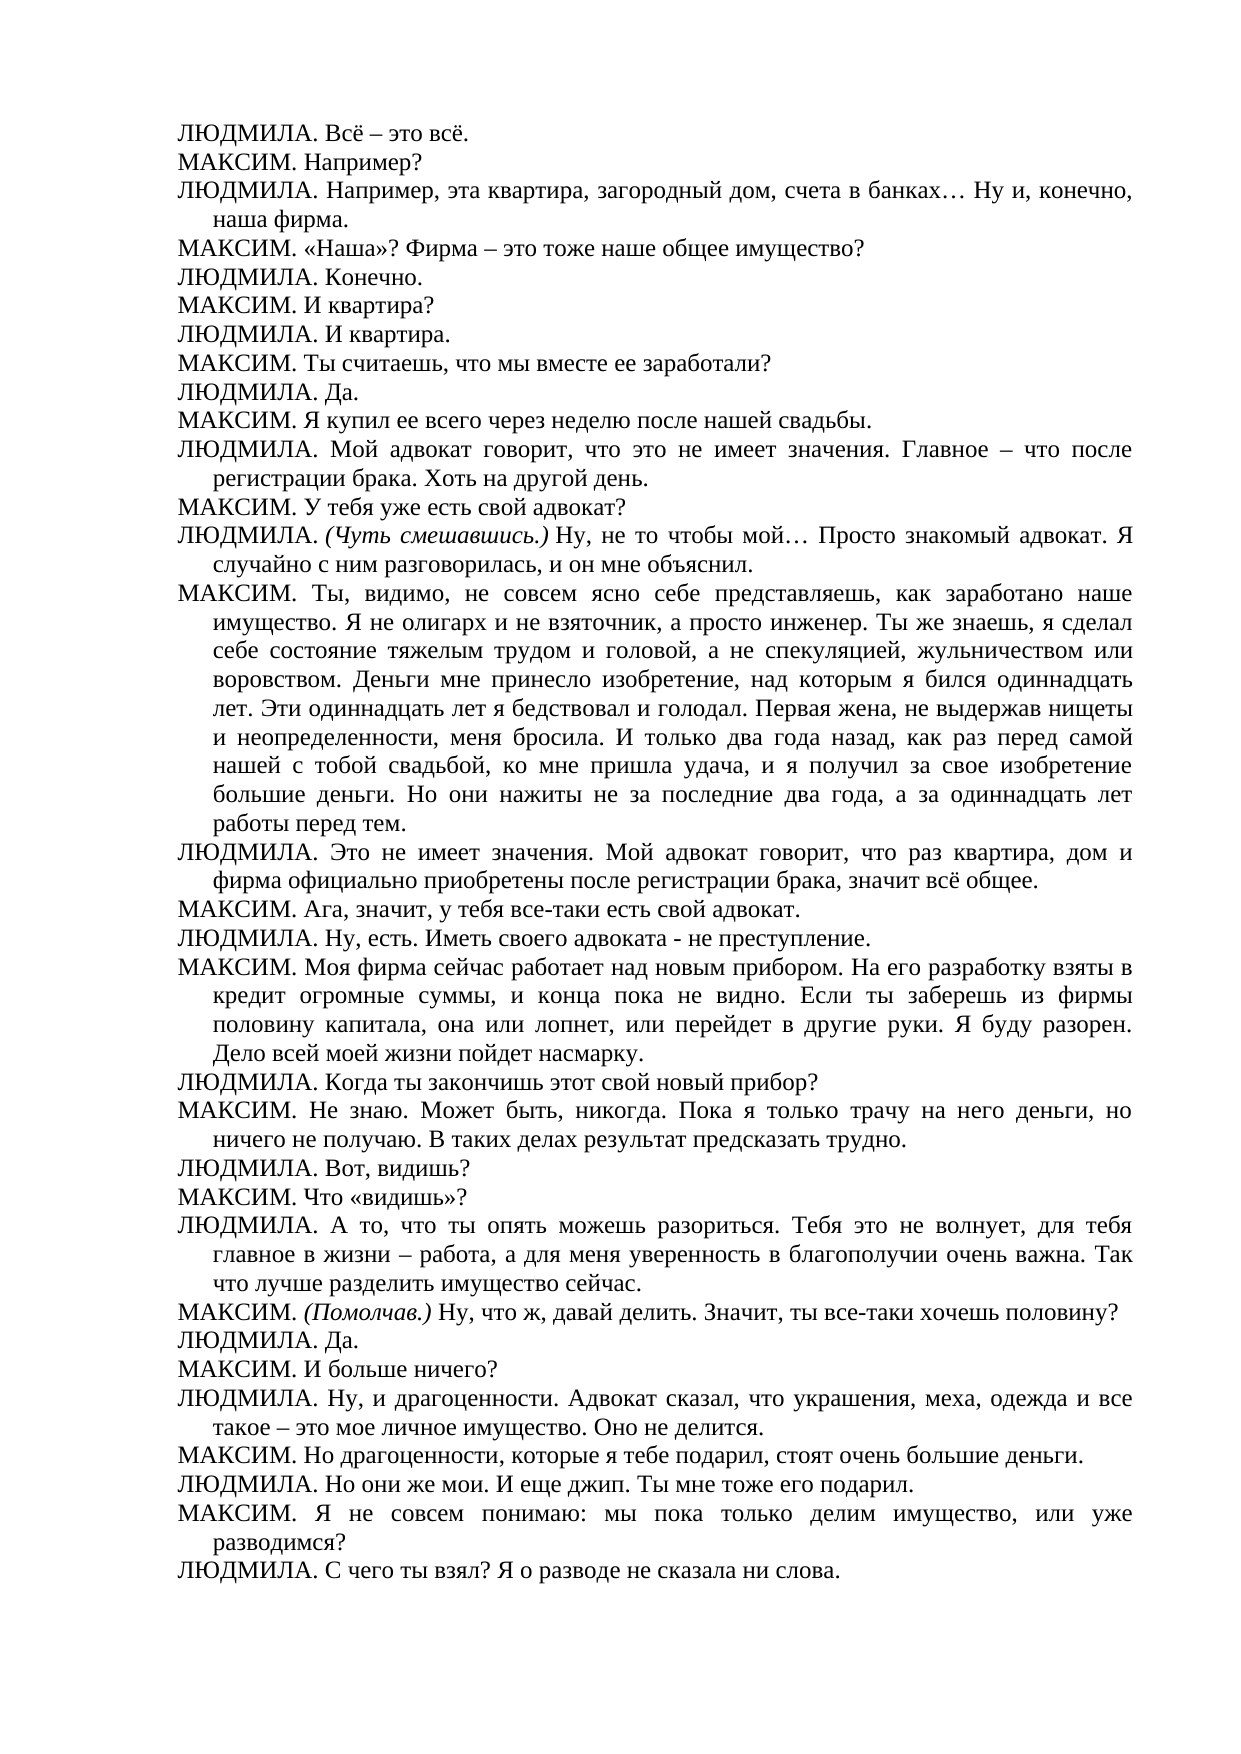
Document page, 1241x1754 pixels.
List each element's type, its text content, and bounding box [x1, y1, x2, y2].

text ЛЮДМИЛА. Например, эта квартира, загородный дом, счета в банках… Ну и, конечно, наша фирма. [177, 176, 1134, 233]
text ЛЮДМИЛА. А то, что ты опять можешь разориться. Тебя это не волнует, для тебя главное в жизни – работа, а для меня уверенность в благополучии очень важна. Так что лучше разделить имущество сейчас. [177, 1211, 1134, 1297]
text МАКСИМ. Например? [177, 147, 1134, 176]
text ЛЮДМИЛА. Когда ты закончишь этот свой новый прибор? [177, 1067, 1134, 1096]
text МАКСИМ. Я купил ее всего через неделю после нашей свадьбы. [177, 406, 1134, 434]
text ЛЮДМИЛА. Ну, есть. Иметь своего адвоката - не преступление. [177, 923, 1134, 952]
text ЛЮДМИЛА. Всё – это всё. [177, 118, 1134, 147]
text МАКСИМ. Но драгоценности, которые я тебе подарил, стоят очень большие деньги. [177, 1441, 1134, 1469]
text МАКСИМ. «Наша»? Фирма – это тоже наше общее имущество? [177, 233, 1134, 262]
text ЛЮДМИЛА. Конечно. [177, 262, 1134, 291]
text МАКСИМ. И квартира? [177, 291, 1134, 319]
text МАКСИМ. Моя фирма сейчас работает над новым прибором. На его разработку взяты в кредит огромные суммы, и конца пока не видно. Если ты заберешь из фирмы половину капитала, она или лопнет, или перейдет в другие руки. Я буду разорен. Дело всей моей жизни пойдет насмарку. [177, 952, 1134, 1067]
text ЛЮДМИЛА. Мой адвокат говорит, что это не имеет значения. Главное – что после регистрации брака. Хоть на другой день. [177, 434, 1134, 492]
text ЛЮДМИЛА. С чего ты взял? Я о разводе не сказала ни слова. [177, 1556, 1134, 1584]
text МАКСИМ. Ты считаешь, что мы вместе ее заработали? [177, 348, 1134, 377]
text МАКСИМ. Я не совсем понимаю: мы пока только делим имущество, или уже разводимся? [177, 1498, 1134, 1556]
text ЛЮДМИЛА. Но они же мои. И еще джип. Ты мне тоже его подарил. [177, 1469, 1134, 1498]
text ЛЮДМИЛА. Вот, видишь? [177, 1153, 1134, 1182]
text ЛЮДМИЛА. Да. [177, 377, 1134, 406]
text ЛЮДМИЛА. Это не имеет значения. Мой адвокат говорит, что раз квартира, дом и фирма официально приобретены после регистрации брака, значит всё общее. [177, 837, 1134, 894]
text МАКСИМ. Ты, видимо, не совсем ясно себе представляешь, как заработано наше имущество. Я не олигарх и не взяточник, а просто инженер. Ты же знаешь, я сделал себе состояние тяжелым трудом и головой, а не спекуляцией, жульничеством или воровством. Деньги мне принесло изобретение, над которым я бился одиннадцать лет. Эти одиннадцать лет я бедствовал и голодал. Первая жена, не выдержав нищеты и неопределенности, меня бросила. И только два года назад, как раз перед самой нашей с тобой свадьбой, ко мне пришла удача, и я получил за свое изобретение большие деньги. Но они нажиты не за последние два года, а за одиннадцать лет работы перед тем. [177, 578, 1134, 837]
text МАКСИМ. Не знаю. Может быть, никогда. Пока я только трачу на него деньги, но ничего не получаю. В таких делах результат предсказать трудно. [177, 1096, 1134, 1153]
text ЛЮДМИЛА. (Чуть смешавшись.) Ну, не то чтобы мой… Просто знакомый адвокат. Я случайно с ним разговорилась, и он мне объяснил. [177, 521, 1134, 578]
text МАКСИМ. (Помолчав.) Ну, что ж, давай делить. Значит, ты все-таки хочешь половину? [177, 1297, 1134, 1326]
text ЛЮДМИЛА. Ну, и драгоценности. Адвокат сказал, что украшения, меха, одежда и все такое – это мое личное имущество. Оно не делится. [177, 1383, 1134, 1441]
text ЛЮДМИЛА. Да. [177, 1326, 1134, 1354]
text МАКСИМ. Что «видишь»? [177, 1182, 1134, 1211]
text МАКСИМ. Ага, значит, у тебя все-таки есть свой адвокат. [177, 894, 1134, 923]
text МАКСИМ. И больше ничего? [177, 1354, 1134, 1383]
text МАКСИМ. У тебя уже есть свой адвокат? [177, 492, 1134, 521]
text ЛЮДМИЛА. И квартира. [177, 319, 1134, 348]
